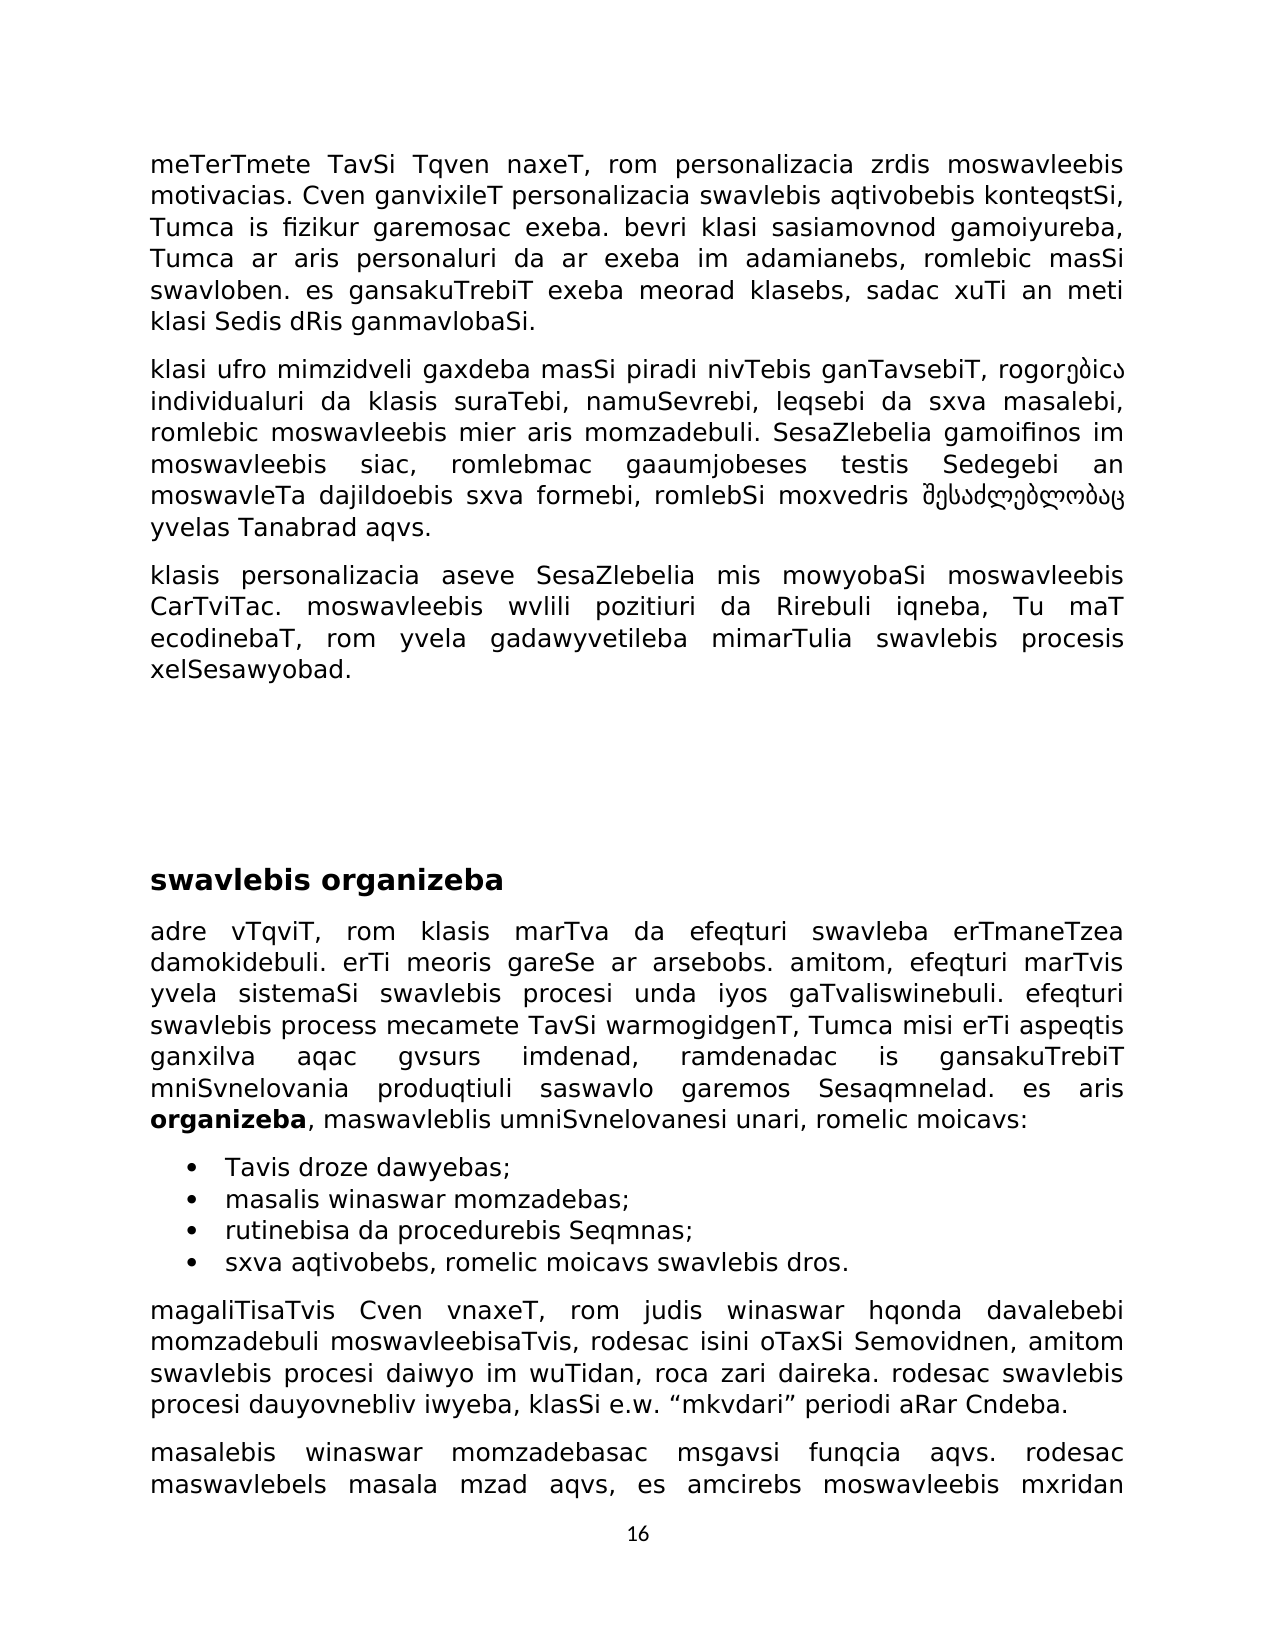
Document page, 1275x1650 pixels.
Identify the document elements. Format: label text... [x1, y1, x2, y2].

list sxva aqtivobebs, romelic moicavs swavlebis dros. [187, 1248, 1125, 1277]
text magaliTisaTvis Cven vnaxeT, rom judis winaswar hqonda davalebebi momzadebuli moswavleebisaTvis, rodesac isini oTaxSi Semovidnen, amitom swavlebis procesi daiwyo im wuTidan, roca zari daireka. rodesac swavlebis procesi dauyovnebliv iwyeba, klasSi e.w. “mkvdari” periodi aRar Cndeba. [150, 1296, 1125, 1419]
list rutinebisa da procedurebis Seqmnas; [187, 1216, 1125, 1246]
text adre vTqviT, rom klasis marTva da efeqturi swavleba erTmaneTzea damokidebuli. erTi meoris gareSe ar arsebobs. amitom, efeqturi marTvis yvela sistemaSi swavlebis procesi unda iyos gaTvaliswinebuli. efeqturi swavlebis process mecamete TavSi warmogidgenT, Tumca misi erTi aspeqtis ganxilva aqac gvsurs imdenad, ramdenadac is gansakuTrebiT mniSvnelovania produqtiuli saswavlo garemos Sesaqmnelad. es aris organizeba, maswavleblis umniSvnelovanesi unari, romelic moicavs: [150, 917, 1125, 1134]
text swavlebis organizeba [150, 863, 1125, 897]
text klasis personalizacia aseve SesaZlebelia mis mowyobaSi moswavleebis CarTviTac. moswavleebis wvlili pozitiuri da Rirebuli iqneba, Tu maT ecodinebaT, rom yvela gadawyvetileba mimarTulia swavlebis procesis xelSesawyobad. [150, 561, 1125, 684]
list masalis winaswar momzadebas; [187, 1185, 1125, 1214]
list Tavis droze dawyebas; [187, 1153, 1125, 1183]
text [150, 1438, 1125, 1499]
text klasi ufro mimzidveli gaxdeba masSi piradi nivTebis ganTavsebiT, rogorებicა individualuri da klasis suraTebi, namuSevrebi, leqsebi da sxva masalebi, romlebic moswavleebis mier aris momzadebuli. SesaZlebelia gamoifinos im moswavleebis siac, romlebmac gaaumjobeses testis Sedegebi an moswavleTa dajildoebis sxva formebi, romlebSi moxvedris შესაძლებლობაც yvelas Tanabrad aqvs. [150, 355, 1125, 542]
text meTerTmete TavSi Tqven naxeT, rom personalizacia zrdis moswavleebis motivacias. Cven ganvixileT personalizacia swavlebis aqtivobebis konteqstSi, Tumca is fizikur garemosac exeba. bevri klasi sasiamovnod gamoiyureba, Tumca ar aris personaluri da ar exeba im adamianebs, romlebic masSi swavloben. es gansakuTrebiT exeba meorad klasebs, sadac xuTi an meti klasi Sedis dRis ganmavlobaSi. [150, 150, 1125, 336]
